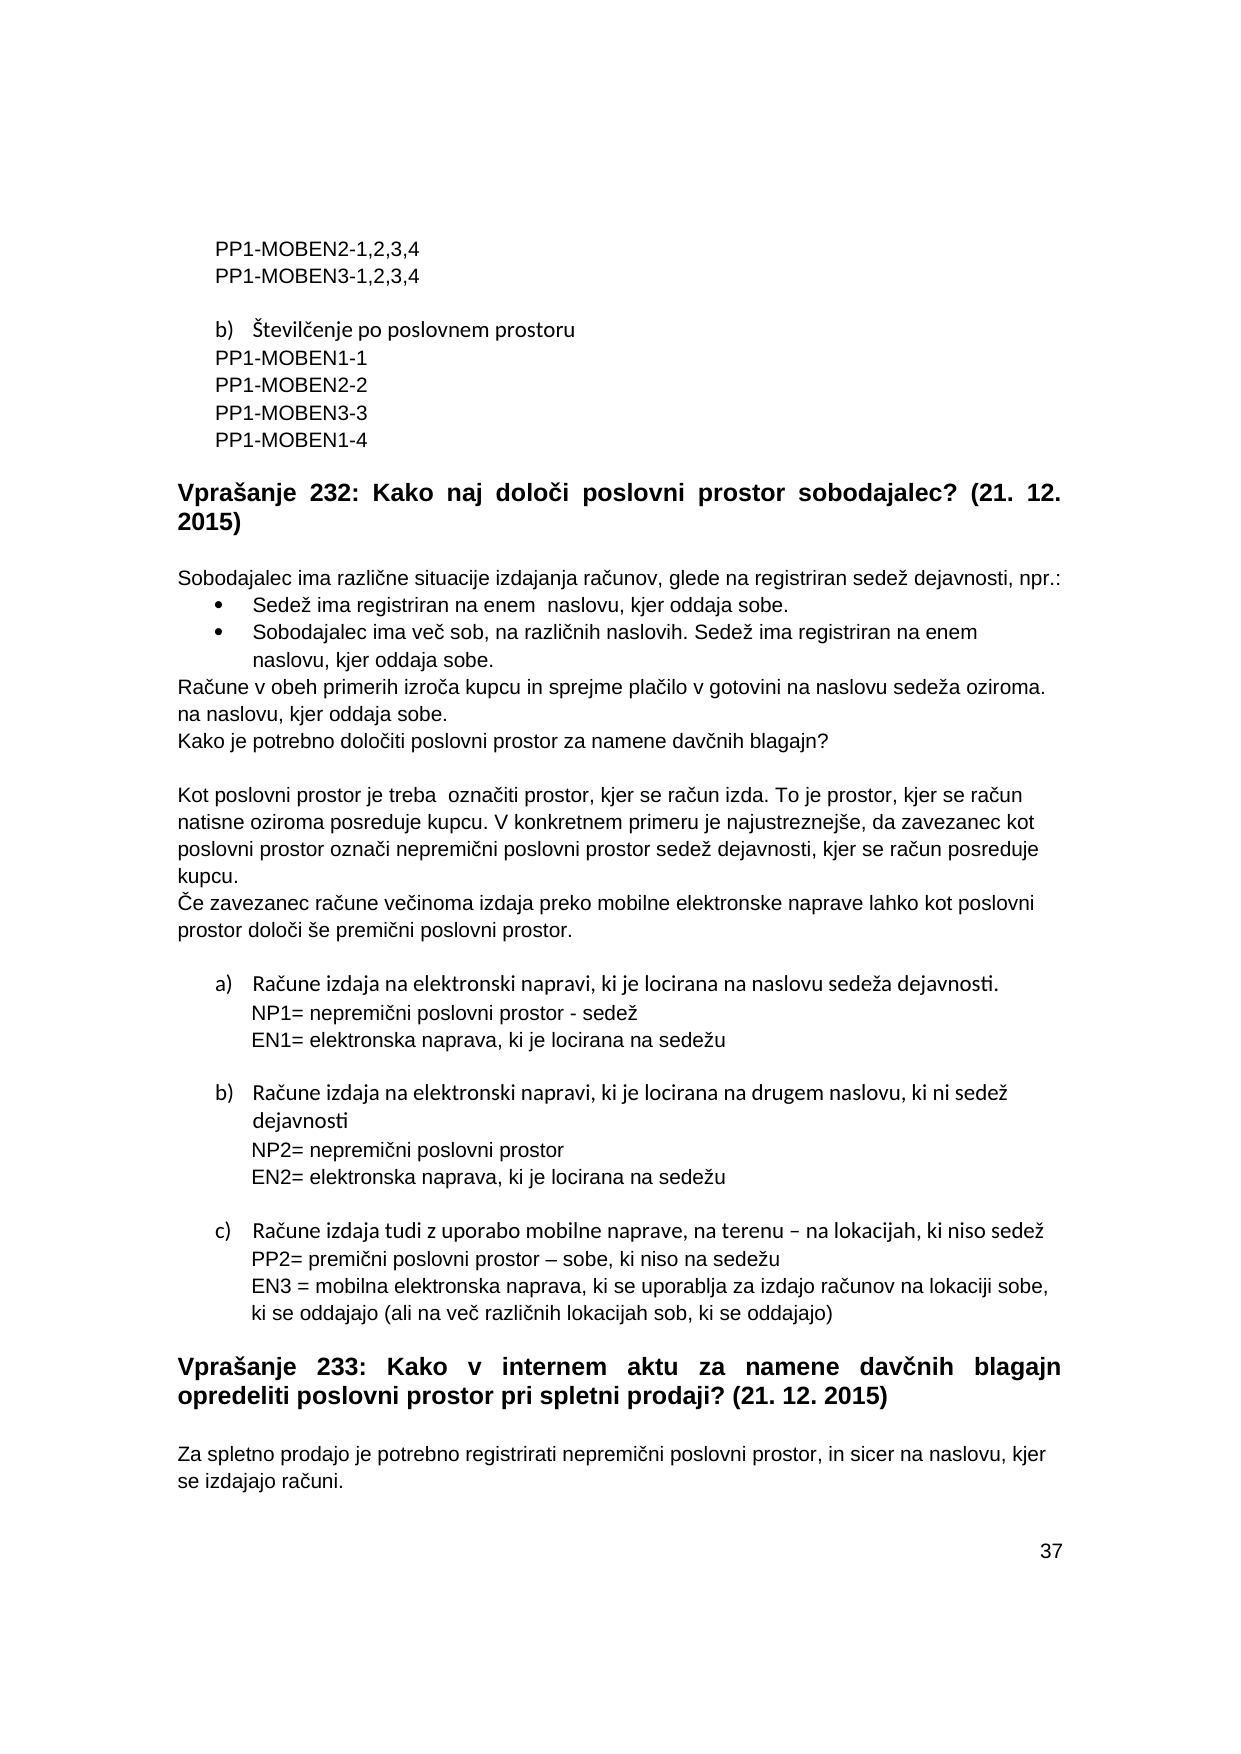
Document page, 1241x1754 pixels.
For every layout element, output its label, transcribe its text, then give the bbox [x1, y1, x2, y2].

text PP1-MOBEN2-1,2,3,4 [215, 234, 1063, 261]
text PP1-MOBEN3-3 [215, 397, 1063, 424]
list Račune izdaja na elektronski napravi, ki je locirana na naslovu sedeža dejavnosti. [215, 969, 1063, 997]
text Kako je potrebno določiti poslovni prostor za namene davčnih blagajn? [177, 726, 1063, 753]
list Račune izdaja tudi z uporabo mobilne naprave, na terenu – na lokacijah, ki niso sedež [215, 1216, 1063, 1244]
text EN3 = mobilna elektronska naprava, ki se uporablja za izdajo računov na lokaciji sobe, ki se oddajajo (ali na več različnih lokacijah sob, ki se oddajajo) [251, 1271, 1063, 1325]
text Račune v obeh primerih izroča kupcu in sprejme plačilo v gotovini na naslovu sedeža oziroma. na naslovu, kjer oddaja sobe. [177, 671, 1063, 726]
text PP1-MOBEN3-1,2,3,4 [215, 261, 1063, 288]
text Za spletno prodajo je potrebno registrirati nepremični poslovni prostor, in sicer na naslovu, kjer se izdajajo računi. [177, 1438, 1063, 1493]
text PP1-MOBEN1-4 [215, 424, 1063, 451]
list Sedež ima registriran na enem naslovu, kjer oddaja sobe. [215, 590, 1063, 617]
text EN2= elektronska naprava, ki je locirana na sedežu [251, 1162, 1063, 1189]
list Sobodajalec ima več sob, na različnih naslovih. Sedež ima registriran na enem naslovu, kjer oddaja sobe. [215, 617, 1063, 671]
list Številčenje po poslovnem prostoru [215, 315, 1063, 343]
text PP1-MOBEN1-1 [215, 343, 1063, 370]
text NP1= nepremični poslovni prostor - sedež [251, 997, 1063, 1024]
list Račune izdaja na elektronski napravi, ki je locirana na drugem naslovu, ki ni sedež dejavnosti [215, 1078, 1063, 1134]
text Vprašanje 233: Kako v internem aktu za namene davčnih blagajn opredeliti poslovni prostor pri spletni prodaji? (21. 12. 2015) [177, 1352, 1063, 1410]
text Vprašanje 232: Kako naj določi poslovni prostor sobodajalec? (21. 12. 2015) [177, 478, 1063, 536]
text Če zavezanec račune večinoma izdaja preko mobilne elektronske naprave lahko kot poslovni prostor določi še premični poslovni prostor. [177, 888, 1063, 942]
text NP2= nepremični poslovni prostor [251, 1134, 1063, 1162]
text PP1-MOBEN2-2 [215, 370, 1063, 397]
text PP2= premični poslovni prostor – sobe, ki niso na sedežu [251, 1244, 1063, 1271]
text Kot poslovni prostor je treba označiti prostor, kjer se račun izda. To je prostor, kjer se račun natisne oziroma posreduje kupcu. V konkretnem primeru je najustreznejše, da zavezanec kot poslovni prostor označi nepremični poslovni prostor sedež dejavnosti, kjer se račun posreduje kupcu. [177, 780, 1063, 888]
text EN1= elektronska naprava, ki je locirana na sedežu [251, 1024, 1063, 1051]
text Sobodajalec ima različne situacije izdajanja računov, glede na registriran sedež dejavnosti, npr.: [177, 563, 1063, 590]
